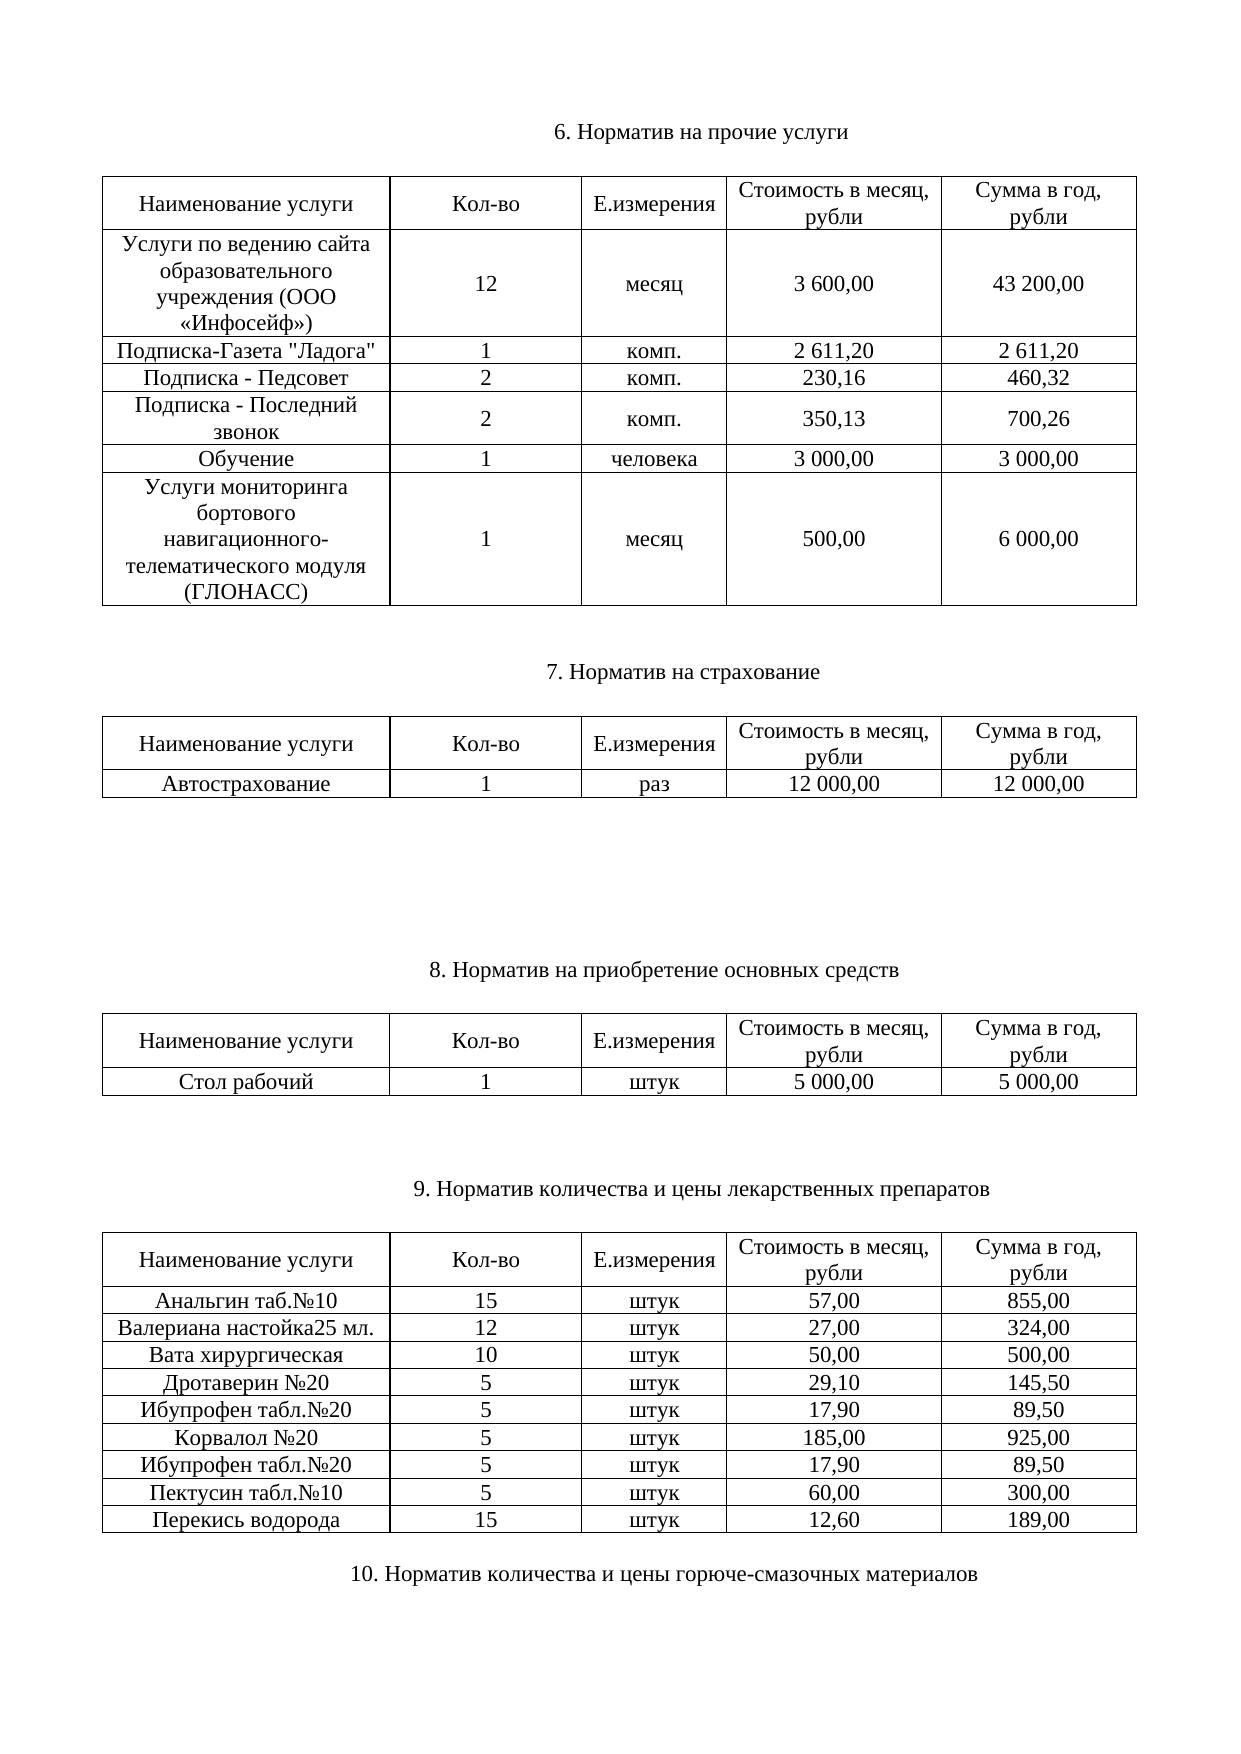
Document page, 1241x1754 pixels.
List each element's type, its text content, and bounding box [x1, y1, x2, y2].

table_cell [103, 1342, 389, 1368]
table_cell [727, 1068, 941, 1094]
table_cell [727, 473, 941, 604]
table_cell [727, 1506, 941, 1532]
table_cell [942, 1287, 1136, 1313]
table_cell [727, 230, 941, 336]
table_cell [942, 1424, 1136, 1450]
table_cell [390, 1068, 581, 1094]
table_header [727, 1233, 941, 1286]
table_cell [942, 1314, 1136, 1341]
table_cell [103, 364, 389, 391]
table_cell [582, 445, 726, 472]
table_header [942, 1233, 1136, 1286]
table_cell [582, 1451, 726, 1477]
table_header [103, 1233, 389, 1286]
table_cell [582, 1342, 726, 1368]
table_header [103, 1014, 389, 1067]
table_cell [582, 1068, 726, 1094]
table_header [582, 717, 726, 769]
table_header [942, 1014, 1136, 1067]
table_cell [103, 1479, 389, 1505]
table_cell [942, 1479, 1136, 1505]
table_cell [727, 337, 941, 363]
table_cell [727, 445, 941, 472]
text 6. Норматив на прочие услуги [251, 118, 1152, 144]
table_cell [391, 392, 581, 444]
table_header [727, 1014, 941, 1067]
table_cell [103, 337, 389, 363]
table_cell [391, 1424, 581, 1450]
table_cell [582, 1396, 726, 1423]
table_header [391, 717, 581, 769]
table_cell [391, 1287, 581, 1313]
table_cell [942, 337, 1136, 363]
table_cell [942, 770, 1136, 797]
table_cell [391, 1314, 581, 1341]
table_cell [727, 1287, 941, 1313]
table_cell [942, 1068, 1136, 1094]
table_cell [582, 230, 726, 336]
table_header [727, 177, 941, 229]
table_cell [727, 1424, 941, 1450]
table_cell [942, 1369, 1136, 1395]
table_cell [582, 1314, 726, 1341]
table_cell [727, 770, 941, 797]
text 9. Норматив количества и цены лекарственных препаратов [252, 1174, 1152, 1201]
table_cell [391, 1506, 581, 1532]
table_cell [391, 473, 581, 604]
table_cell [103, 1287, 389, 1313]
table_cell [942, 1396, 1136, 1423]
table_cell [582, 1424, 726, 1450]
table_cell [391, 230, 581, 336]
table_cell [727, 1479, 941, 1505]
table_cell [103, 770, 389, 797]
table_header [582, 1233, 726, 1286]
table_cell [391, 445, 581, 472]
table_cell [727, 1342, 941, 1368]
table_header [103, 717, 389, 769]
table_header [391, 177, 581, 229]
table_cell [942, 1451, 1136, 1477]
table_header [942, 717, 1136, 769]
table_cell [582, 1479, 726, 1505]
list 8. Норматив на приобретение основных средств [177, 956, 1152, 982]
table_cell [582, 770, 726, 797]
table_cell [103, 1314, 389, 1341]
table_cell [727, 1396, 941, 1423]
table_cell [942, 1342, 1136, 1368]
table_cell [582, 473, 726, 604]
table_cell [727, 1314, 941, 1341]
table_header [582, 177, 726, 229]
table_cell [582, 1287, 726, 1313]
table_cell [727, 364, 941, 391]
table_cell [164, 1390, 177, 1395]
list 10. Норматив количества и цены горюче-смазочных материалов [177, 1560, 1152, 1586]
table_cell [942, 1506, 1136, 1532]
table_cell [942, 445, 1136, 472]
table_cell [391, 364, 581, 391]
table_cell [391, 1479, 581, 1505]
text 7. Норматив на страхование [215, 658, 1152, 684]
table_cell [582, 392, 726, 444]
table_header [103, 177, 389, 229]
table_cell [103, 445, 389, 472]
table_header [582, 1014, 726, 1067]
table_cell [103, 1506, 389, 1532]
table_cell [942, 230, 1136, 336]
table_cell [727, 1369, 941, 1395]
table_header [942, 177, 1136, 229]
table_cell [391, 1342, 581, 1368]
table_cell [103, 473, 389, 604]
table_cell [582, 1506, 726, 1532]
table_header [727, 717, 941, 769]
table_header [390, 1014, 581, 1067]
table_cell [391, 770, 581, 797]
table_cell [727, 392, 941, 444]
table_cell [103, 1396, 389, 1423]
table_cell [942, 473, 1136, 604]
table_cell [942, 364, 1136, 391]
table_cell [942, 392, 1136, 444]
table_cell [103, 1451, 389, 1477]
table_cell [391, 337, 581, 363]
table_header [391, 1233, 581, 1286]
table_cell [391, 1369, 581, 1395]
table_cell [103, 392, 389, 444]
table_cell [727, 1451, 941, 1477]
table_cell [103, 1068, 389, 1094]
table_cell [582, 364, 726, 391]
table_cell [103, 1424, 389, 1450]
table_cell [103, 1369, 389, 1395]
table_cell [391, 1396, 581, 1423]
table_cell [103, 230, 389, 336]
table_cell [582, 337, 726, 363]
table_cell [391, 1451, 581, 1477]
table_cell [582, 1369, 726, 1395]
